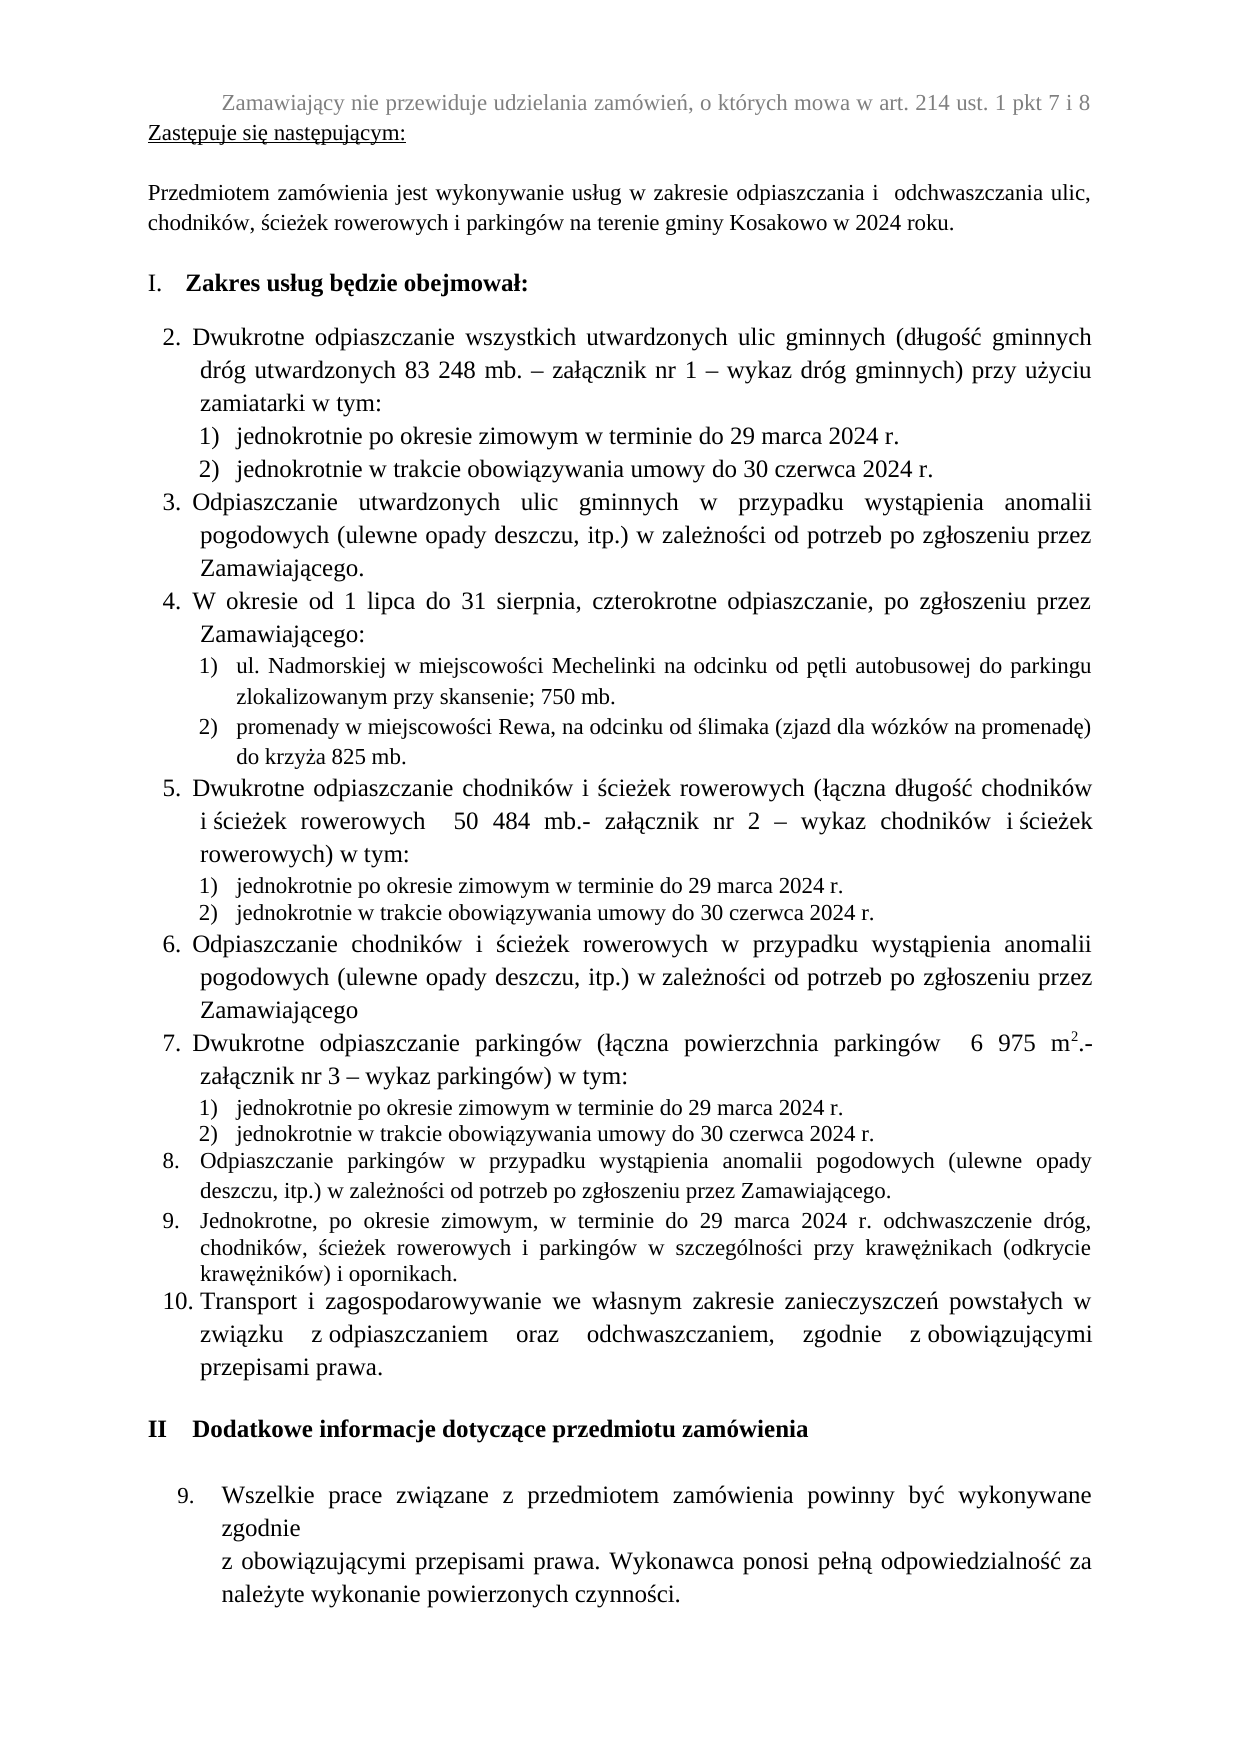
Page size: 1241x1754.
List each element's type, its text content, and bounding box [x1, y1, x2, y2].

list jednokrotnie w trakcie obowiązywania umowy do 30 czerwca 2024 r. [199, 1120, 1093, 1147]
list jednokrotnie w trakcie obowiązywania umowy do 30 czerwca 2024 r. [199, 899, 1093, 925]
text Zamawiający nie przewiduje udzielania zamówień, o których mowa w art. 214 ust. 1 pkt 7 i 8 Zastępuje się następującym: [148, 89, 1093, 145]
list ul. Nadmorskiej w miejscowości Mechelinki na odcinku od pętli autobusowej do parkingu zlokalizowanym przy skansenie; 750 mb. [199, 652, 1093, 709]
list Transport i zagospodarowywanie we własnym zakresie zanieczyszczeń powstałych w związku z odpiaszczaniem oraz odchwaszczaniem, zgodnie z obowiązującymi przepisami prawa. [162, 1286, 1093, 1381]
text II Dodatkowe informacje dotyczące przedmiotu zamówienia [148, 1414, 1093, 1443]
list jednokrotnie po okresie zimowym w terminie do 29 marca 2024 r. [199, 421, 1093, 450]
list Dwukrotne odpiaszczanie chodników i ścieżek rowerowych (łączna długość chodników i ścieżek rowerowych 50 484 mb.- załącznik nr 2 – wykaz chodników i ścieżek rowerowych) w tym: [162, 773, 1093, 868]
list Odpiaszczanie chodników i ścieżek rowerowych w przypadku wystąpienia anomalii pogodowych (ulewne opady deszczu, itp.) w zależności od potrzeb po zgłoszeniu przez Zamawiającego [162, 929, 1093, 1024]
list Odpiaszczanie utwardzonych ulic gminnych w przypadku wystąpienia anomalii pogodowych (ulewne opady deszczu, itp.) w zależności od potrzeb po zgłoszeniu przez Zamawiającego. [162, 487, 1093, 582]
list promenady w miejscowości Rewa, na odcinku od ślimaka (zjazd dla wózków na promenadę) do krzyża 825 mb. [199, 713, 1093, 769]
list Jednokrotne, po okresie zimowym, w terminie do 29 marca 2024 r. odchwaszczenie dróg, chodników, ścieżek rowerowych i parkingów w szczególności przy krawężnikach (odkrycie krawężników) i opornikach. [162, 1207, 1093, 1286]
list Zakres usług będzie obejmował: [148, 268, 1093, 297]
list Wszelkie prace związane z przedmiotem zamówienia powinny być wykonywane zgodnie z obowiązującymi przepisami prawa. Wykonawca ponosi pełną odpowiedzialność za należyte wykonanie powierzonych czynności. [177, 1480, 1093, 1608]
list Odpiaszczanie parkingów w przypadku wystąpienia anomalii pogodowych (ulewne opady deszczu, itp.) w zależności od potrzeb po zgłoszeniu przez Zamawiającego. [162, 1147, 1093, 1203]
list jednokrotnie w trakcie obowiązywania umowy do 30 czerwca 2024 r. [199, 454, 1093, 483]
list jednokrotnie po okresie zimowym w terminie do 29 marca 2024 r. [199, 1094, 1093, 1120]
list Dwukrotne odpiaszczanie wszystkich utwardzonych ulic gminnych (długość gminnych dróg utwardzonych 83 248 mb. – załącznik nr 1 – wykaz dróg gminnych) przy użyciu zamiatarki w tym: [162, 322, 1093, 417]
list Dwukrotne odpiaszczanie parkingów (łączna powierzchnia parkingów 6 975 m2.- załącznik nr 3 – wykaz parkingów) w tym: [162, 1028, 1093, 1090]
list jednokrotnie po okresie zimowym w terminie do 29 marca 2024 r. [199, 872, 1093, 899]
text Przedmiotem zamówienia jest wykonywanie usług w zakresie odpiaszczania i odchwaszczania ulic, chodników, ścieżek rowerowych i parkingów na terenie gminy Kosakowo w 2024 roku. [148, 179, 1093, 236]
list W okresie od 1 lipca do 31 sierpnia, czterokrotne odpiaszczanie, po zgłoszeniu przez Zamawiającego: [162, 586, 1093, 648]
